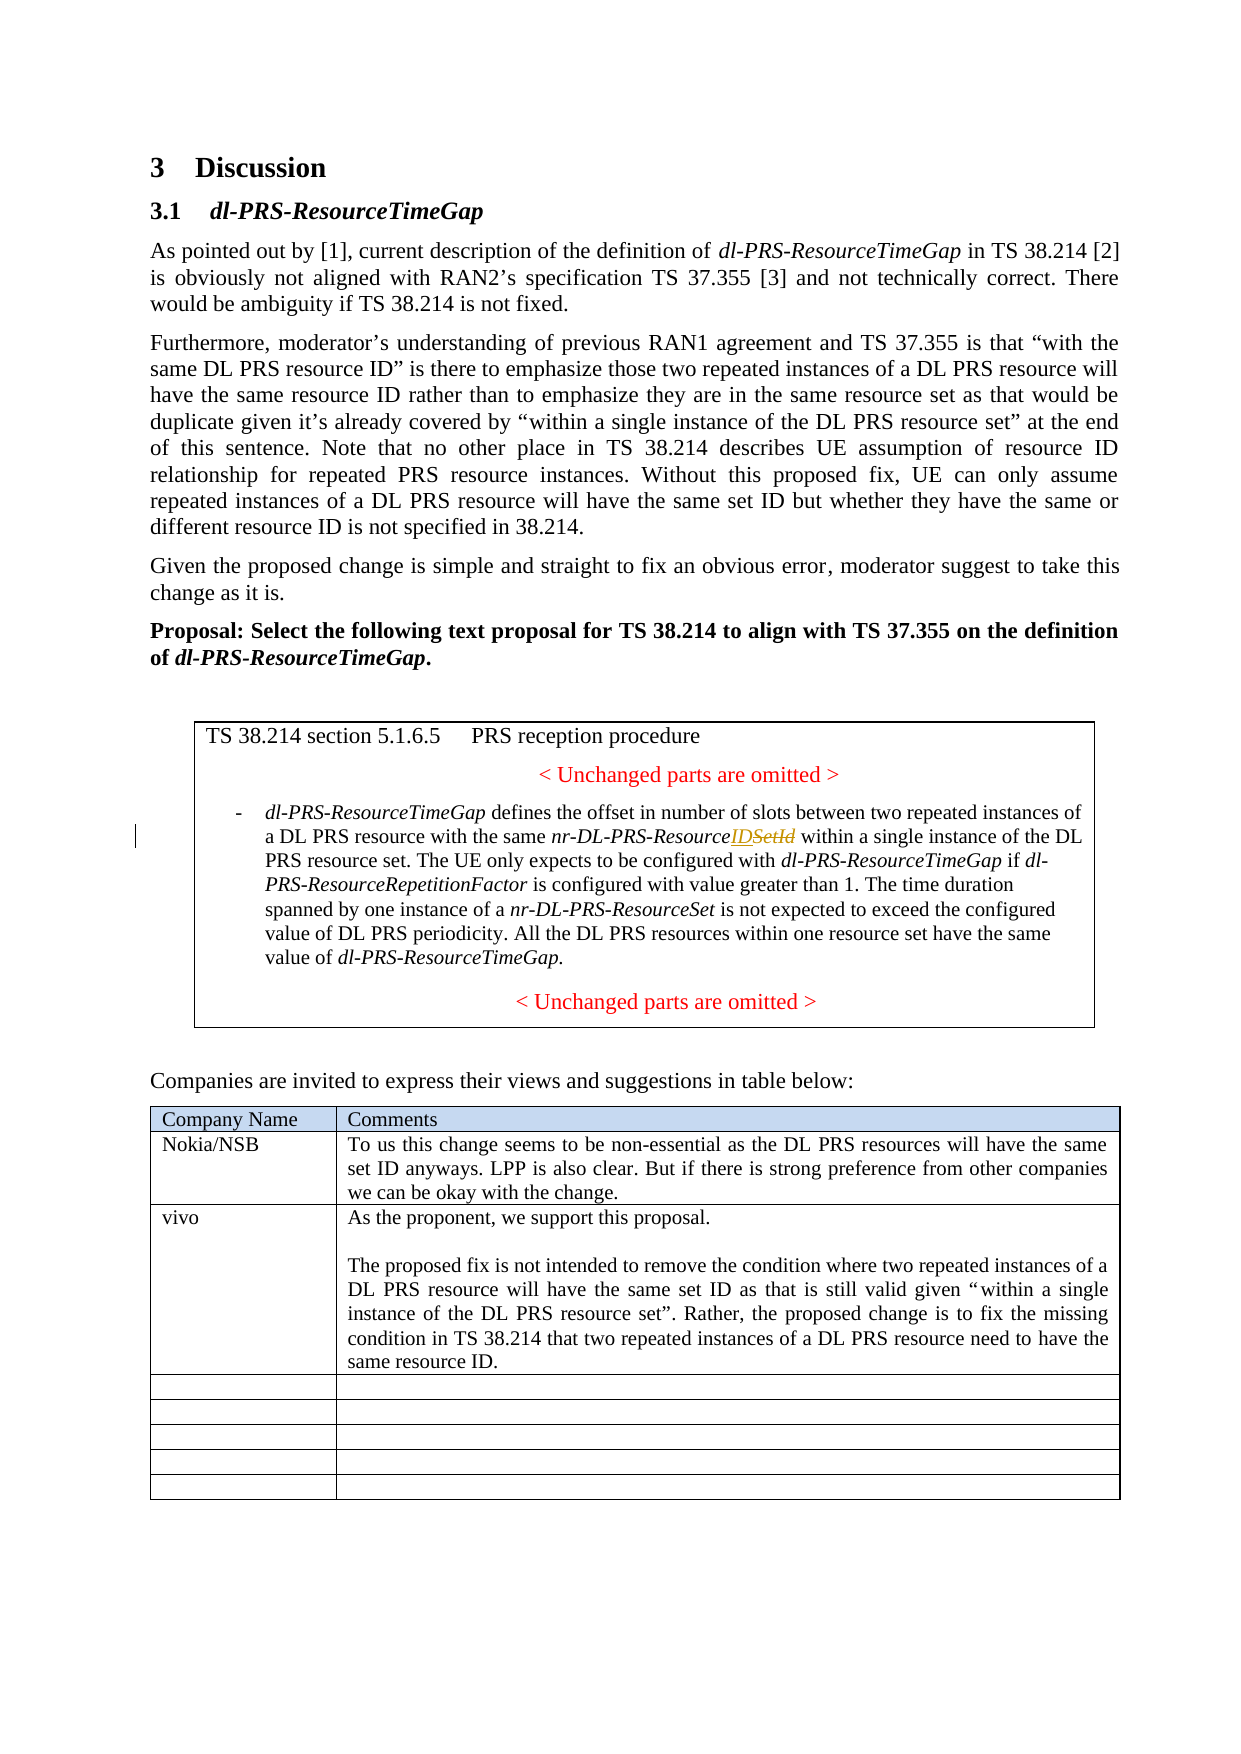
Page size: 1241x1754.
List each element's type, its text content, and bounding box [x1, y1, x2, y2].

table_cell [337, 1475, 1119, 1499]
table_cell vivo [151, 1205, 336, 1373]
table_cell [337, 1450, 1119, 1474]
table_cell To us this change seems to be non-essential as the DL PRS resources will have the same set ID anyways. LPP is also clear. But if there is strong preference from other companies we can be okay with the change. [337, 1132, 1119, 1204]
text Given the proposed change is simple and straight to fix an obvious error, moderator suggest to take this change as it is. [150, 552, 1120, 605]
table_cell Nokia/NSB [151, 1132, 336, 1204]
table_header Comments [337, 1107, 1119, 1131]
table_cell As the proponent, we support this proposal. The proposed fix is not intended to remove the condition where two repeated instances of a DL PRS resource will have the same set ID as that is still valid given “within a single instance of the DL PRS resource set”. Rather, the proposed change is to fix the missing condition in TS 38.214 that two repeated instances of a DL PRS resource need to have the same resource ID. [337, 1205, 1119, 1373]
subtitle Discussion [150, 150, 1120, 183]
subtitle dl-PRS-ResourceTimeGap [150, 196, 1120, 225]
table_header Company Name [151, 1107, 336, 1131]
table_header TS 38.214 section 5.1.6.5 PRS reception procedure < Unchanged parts are omitted > - dl-PRS-ResourceTimeGap defines the offset in number of slots between two repeated instances of a DL PRS resource with the same nr-DL-PRS-Resource within a single instance of the DL PRS resource set. The UE only expects to be configured with dl-PRS-ResourceTimeGap if dl-PRS-ResourceRepetitionFactor is configured with value greater than 1. The time duration spanned by one instance of a nr-DL-PRS-ResourceSet is not expected to exceed the configured value of DL PRS periodicity. All the DL PRS resources within one resource set have the same value of dl-PRS-ResourceTimeGap. < Unchanged parts are omitted > [195, 723, 1094, 1027]
table_cell [337, 1425, 1119, 1449]
text As pointed out by [1], current description of the definition of dl-PRS-ResourceTimeGap in TS 38.214 [2] is obviously not aligned with RAN2’s specification TS 37.355 [3] and not technically correct. There would be ambiguity if TS 38.214 is not fixed. [150, 237, 1120, 316]
table_cell [151, 1425, 336, 1449]
table_cell [151, 1375, 336, 1399]
table_cell [151, 1475, 336, 1499]
table_cell [151, 1400, 336, 1424]
table_cell [151, 1450, 336, 1474]
text Companies are invited to express their views and suggestions in table below: [150, 1067, 1120, 1093]
subtitle Proposal: Select the following text proposal for TS 38.214 to align with TS 37.355 on the definition of dl-PRS-ResourceTimeGap. [150, 617, 1120, 670]
table_cell [337, 1400, 1119, 1424]
table_cell [337, 1375, 1119, 1399]
text Furthermore, moderator’s understanding of previous RAN1 agreement and TS 37.355 is that “with the same DL PRS resource ID” is there to emphasize those two repeated instances of a DL PRS resource will have the same resource ID rather than to emphasize they are in the same resource set as that would be duplicate given it’s already covered by “within a single instance of the DL PRS resource set” at the end of this sentence. Note that no other place in TS 38.214 describes UE assumption of resource ID relationship for repeated PRS resource instances. Without this proposed fix, UE can only assume repeated instances of a DL PRS resource will have the same set ID but whether they have the same or different resource ID is not specified in 38.214. [150, 329, 1120, 540]
